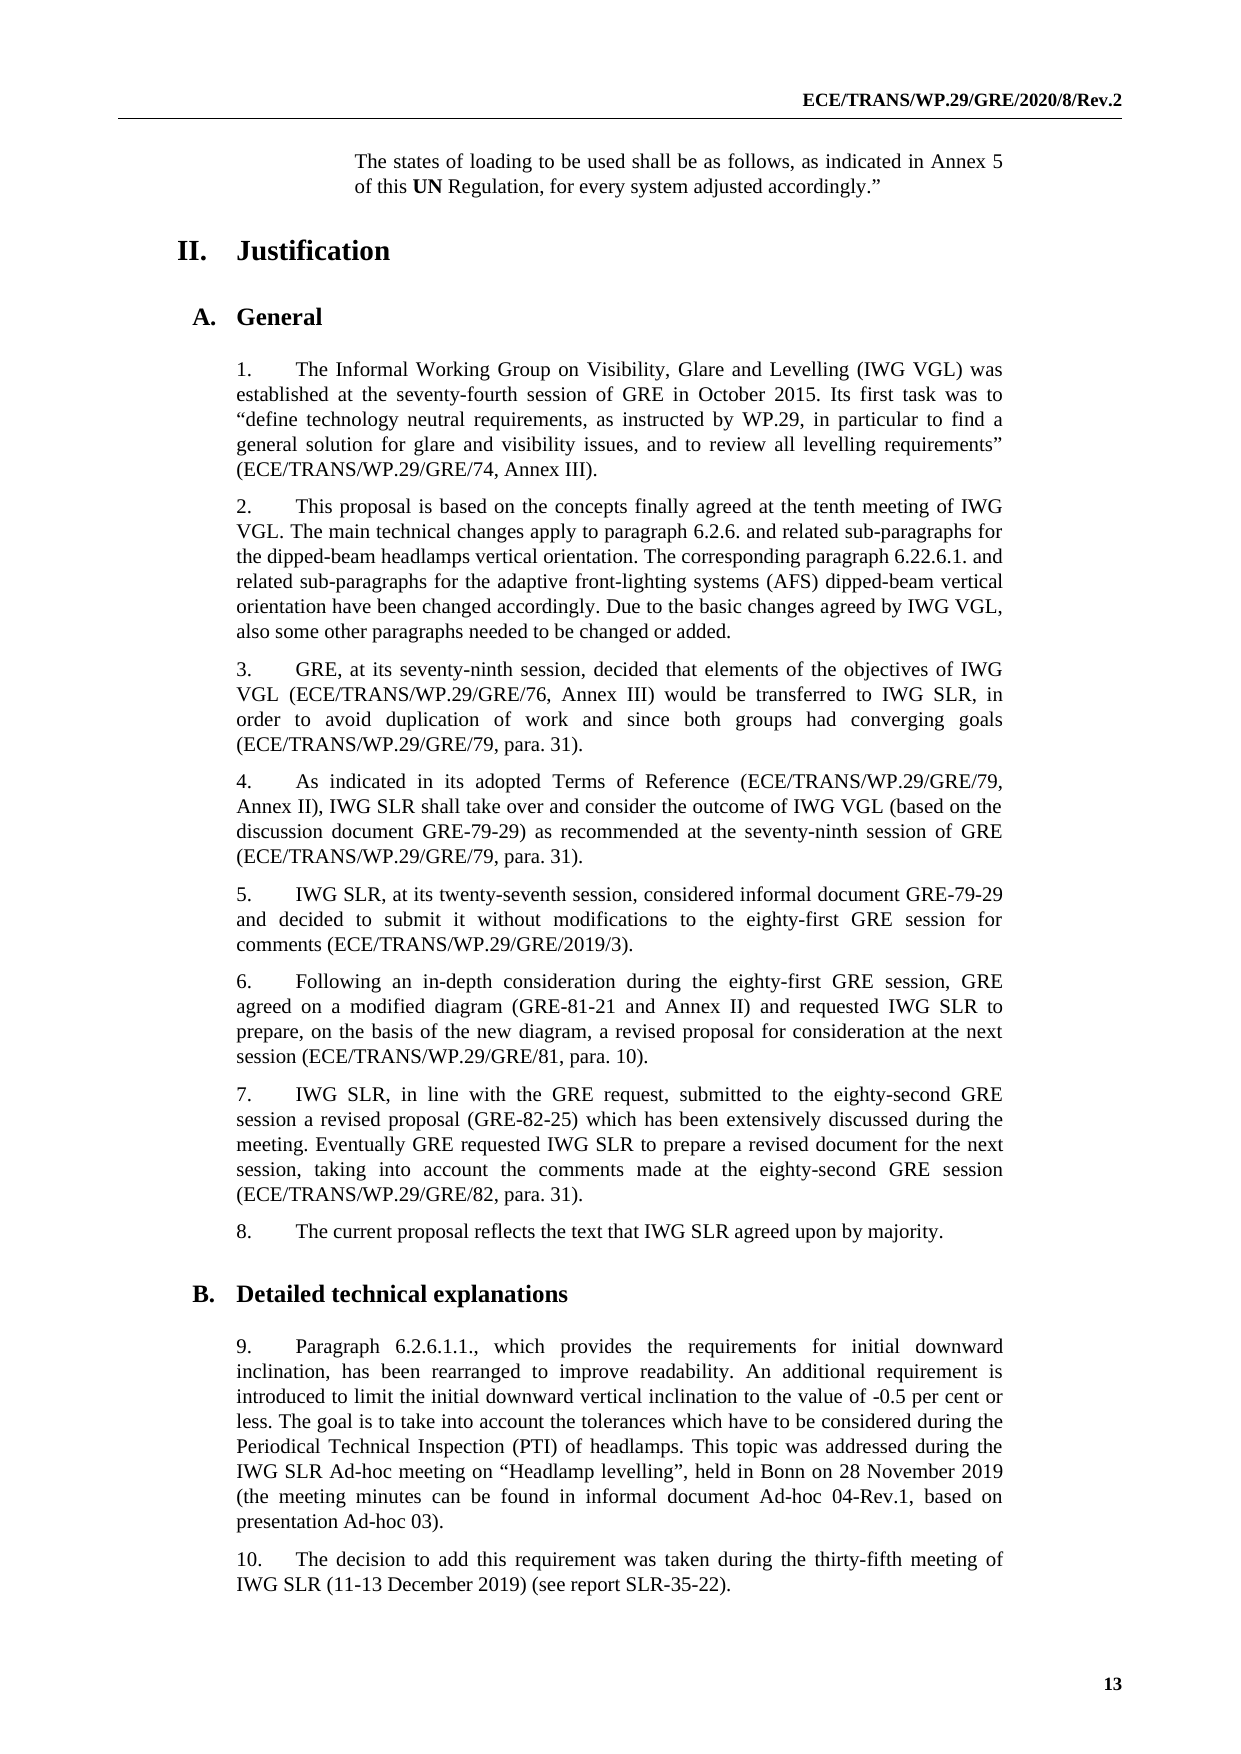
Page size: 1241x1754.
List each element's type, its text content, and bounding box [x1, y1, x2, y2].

text II. Justification [118, 235, 1004, 266]
text 5. IWG SLR, at its twenty-seventh session, considered informal document GRE-79-29 and decided to submit it without modifications to the eighty-first GRE session for comments (ECE/TRANS/WP.29/GRE/2019/3). [236, 881, 1004, 956]
text B. Detailed technical explanations [192, 1281, 969, 1308]
text 4. As indicated in its adopted Terms of Reference (ECE/TRANS/WP.29/GRE/79, Annex II), IWG SLR shall take over and consider the outcome of IWG VGL (based on the discussion document GRE-79-29) as recommended at the seventy-ninth session of GRE (ECE/TRANS/WP.29/GRE/79, para. 31). [236, 768, 1004, 868]
list The decision to add this requirement was taken during the thirty-fifth meeting of IWG SLR (11-13 December 2019) (see report SLR-35-22). [236, 1546, 1004, 1596]
text A. General [192, 304, 969, 331]
text 8. The current proposal reflects the text that IWG SLR agreed upon by majority. [236, 1218, 1004, 1243]
text 1. The Informal Working Group on Visibility, Glare and Levelling (IWG VGL) was established at the seventy-fourth session of GRE in October 2015. Its first task was to “define technology neutral requirements, as instructed by WP.29, in particular to find a general solution for glare and visibility issues, and to review all levelling requirements” (ECE/TRANS/WP.29/GRE/74, Annex III). [236, 356, 1004, 481]
text 2. This proposal is based on the concepts finally agreed at the tenth meeting of IWG VGL. The main technical changes apply to paragraph 6.2.6. and related sub-paragraphs for the dipped-beam headlamps vertical orientation. The corresponding paragraph 6.22.6.1. and related sub-paragraphs for the adaptive front-lighting systems (AFS) dipped-beam vertical orientation have been changed accordingly. Due to the basic changes agreed by IWG VGL, also some other paragraphs needed to be changed or added. [236, 493, 1004, 643]
text 3. GRE, at its seventy-ninth session, decided that elements of the objectives of IWG VGL (ECE/TRANS/WP.29/GRE/76, Annex III) would be transferred to IWG SLR, in order to avoid duplication of work and since both groups had converging goals (ECE/TRANS/WP.29/GRE/79, para. 31). [236, 656, 1004, 756]
text 6. Following an in-depth consideration during the eighty-first GRE session, GRE agreed on a modified diagram (GRE-81-21 and Annex II) and requested IWG SLR to prepare, on the basis of the new diagram, a revised proposal for consideration at the next session (ECE/TRANS/WP.29/GRE/81, para. 10). [236, 968, 1004, 1068]
text The states of loading to be used shall be as follows, as indicated in Annex 5 of this UN Regulation, for every system adjusted accordingly.” [354, 148, 1004, 198]
text 7. IWG SLR, in line with the GRE request, submitted to the eighty-second GRE session a revised proposal (GRE-82-25) which has been extensively discussed during the meeting. Eventually GRE requested IWG SLR to prepare a revised document for the next session, taking into account the comments made at the eighty-second GRE session (ECE/TRANS/WP.29/GRE/82, para. 31). [236, 1081, 1004, 1206]
list Paragraph 6.2.6.1.1., which provides the requirements for initial downward inclination, has been rearranged to improve readability. An additional requirement is introduced to limit the initial downward vertical inclination to the value of -0.5 per cent or less. The goal is to take into account the tolerances which have to be considered during the Periodical Technical Inspection (PTI) of headlamps. This topic was addressed during the IWG SLR Ad-hoc meeting on “Headlamp levelling”, held in Bonn on 28 November 2019 (the meeting minutes can be found in informal document Ad-hoc 04-Rev.1, based on presentation Ad-hoc 03). [236, 1333, 1004, 1533]
